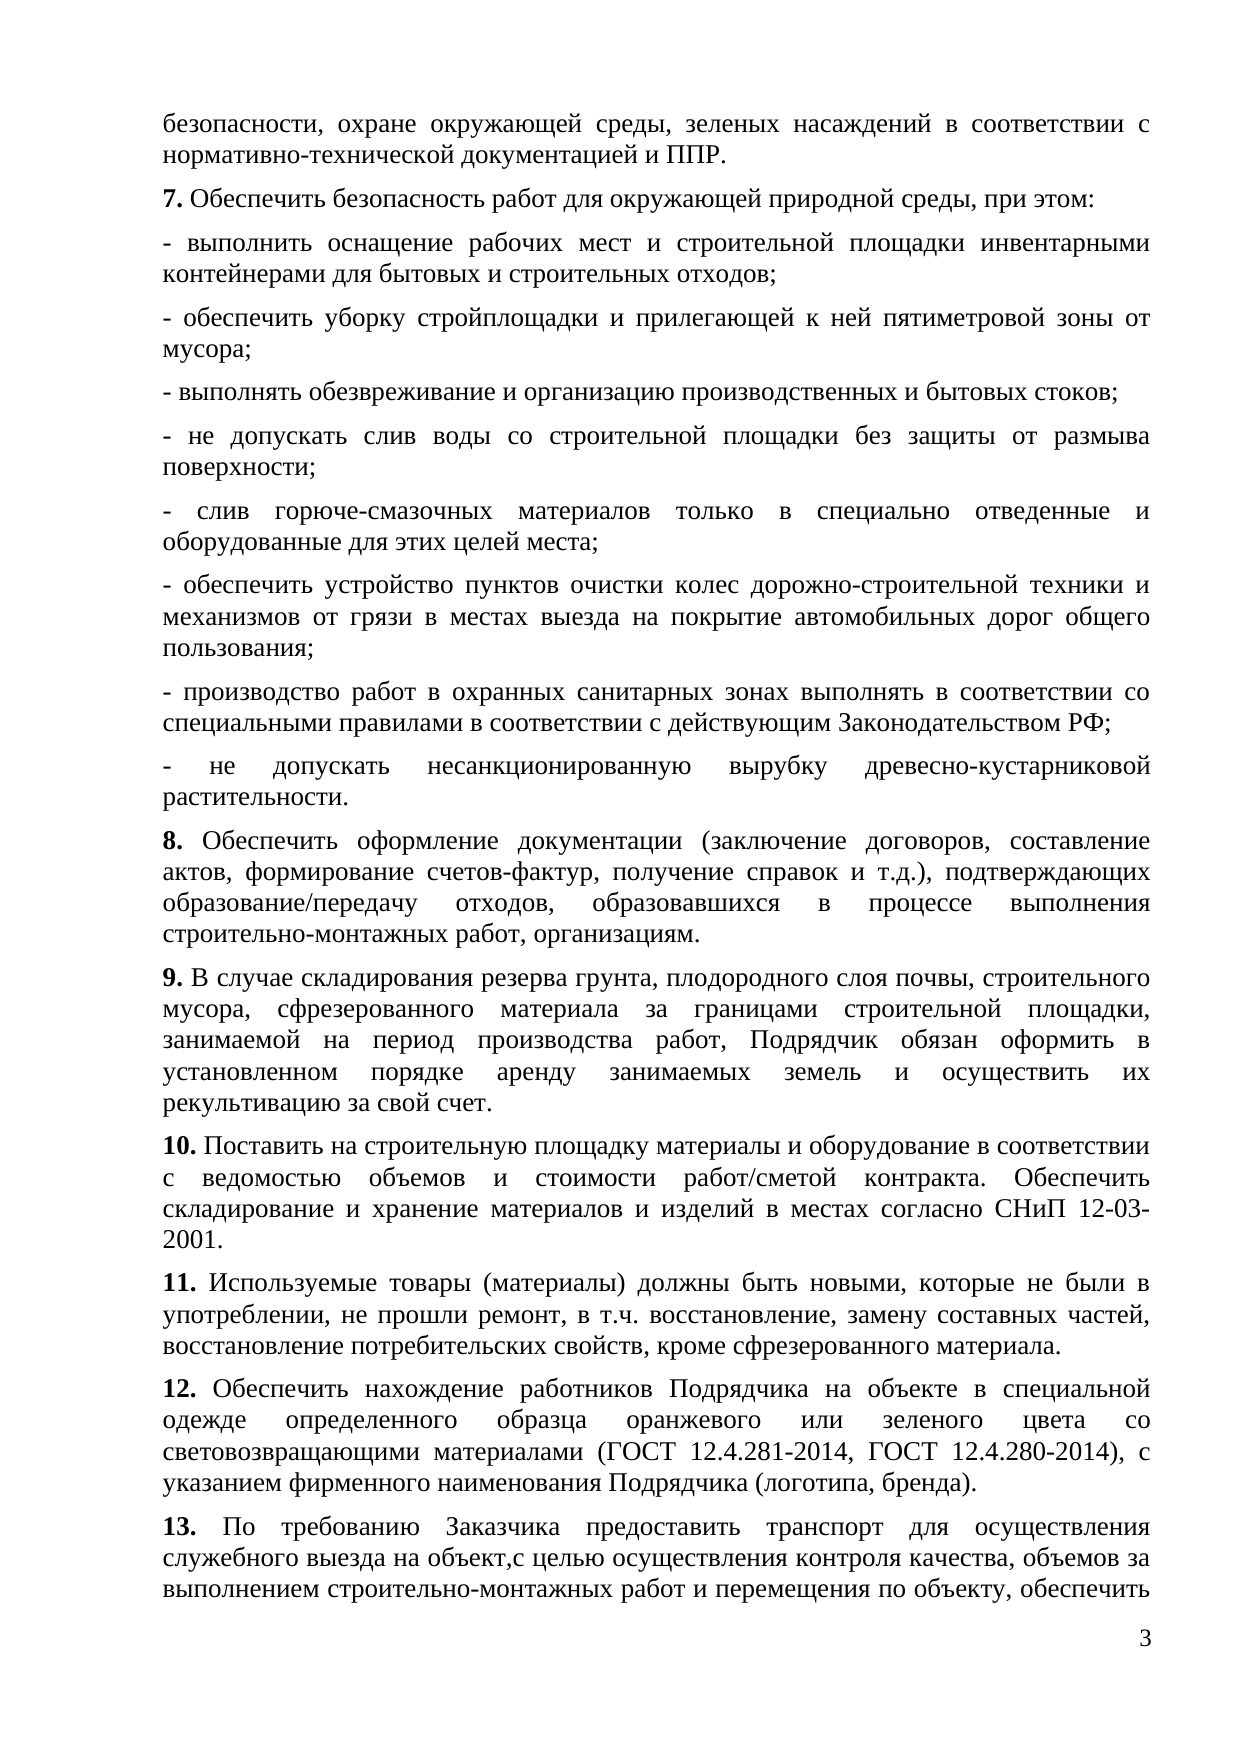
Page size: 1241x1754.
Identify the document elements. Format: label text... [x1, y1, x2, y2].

text - не допускать слив воды со строительной площадки без защиты от размыва поверхности; [162, 419, 1152, 481]
text - слив горюче-смазочных материалов только в специально отведенные и оборудованные для этих целей места; [162, 494, 1152, 556]
text - не допускать несанкционированную вырубку древесно-кустарниковой растительности. [162, 749, 1152, 812]
text - выполнить оснащение рабочих мест и строительной площадки инвентарными контейнерами для бытовых и строительных отходов; [162, 226, 1152, 288]
text - обеспечить устройство пунктов очистки колес дорожно-строительной техники и механизмов от грязи в местах выезда на покрытие автомобильных дорог общего пользования; [162, 569, 1152, 662]
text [162, 1509, 1152, 1603]
text 8. Обеспечить оформление документации (заключение договоров, составление актов, формирование счетов-фактур, получение справок и т.д.), подтверждающих образование/передачу отходов, образовавшихся в процессе выполнения строительно-монтажных работ, организациям. [162, 824, 1152, 949]
text 11. Используемые товары (материалы) должны быть новыми, которые не были в употреблении, не прошли ремонт, в т.ч. восстановление, замену составных частей, восстановление потребительских свойств, кроме сфрезерованного материала. [162, 1267, 1152, 1360]
text - производство работ в охранных санитарных зонах выполнять в соответствии со специальными правилами в соответствии с действующим Законодательством РФ; [162, 674, 1152, 737]
text 12. Обеспечить нахождение работников Подрядчика на объекте в специальной одежде определенного образца оранжевого или зеленого цвета со световозвращающими материалами (ГОСТ 12.4.281-2014, ГОСТ 12.4.280-2014), с указанием фирменного наименования Подрядчика (логотипа, бренда). [162, 1372, 1152, 1497]
text - выполнять обезвреживание и организацию производственных и бытовых стоков; [162, 375, 1152, 407]
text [162, 107, 1152, 170]
text 7. Обеспечить безопасность работ для окружающей природной среды, при этом: [162, 182, 1152, 213]
text 9. В случае складирования резерва грунта, плодородного слоя почвы, строительного мусора, сфрезерованного материала за границами строительной площадки, занимаемой на период производства работ, Подрядчик обязан оформить в установленном порядке аренду занимаемых земель и осуществить их рекультивацию за свой счет. [162, 961, 1152, 1117]
text - обеспечить уборку стройплощадки и прилегающей к ней пятиметровой зоны от мусора; [162, 301, 1152, 363]
text 10. Поставить на строительную площадку материалы и оборудование в соответствии с ведомостью объемов и стоимости работ/сметой контракта. Обеспечить складирование и хранение материалов и изделий в местах согласно СНиП 12-03-2001. [162, 1129, 1152, 1254]
